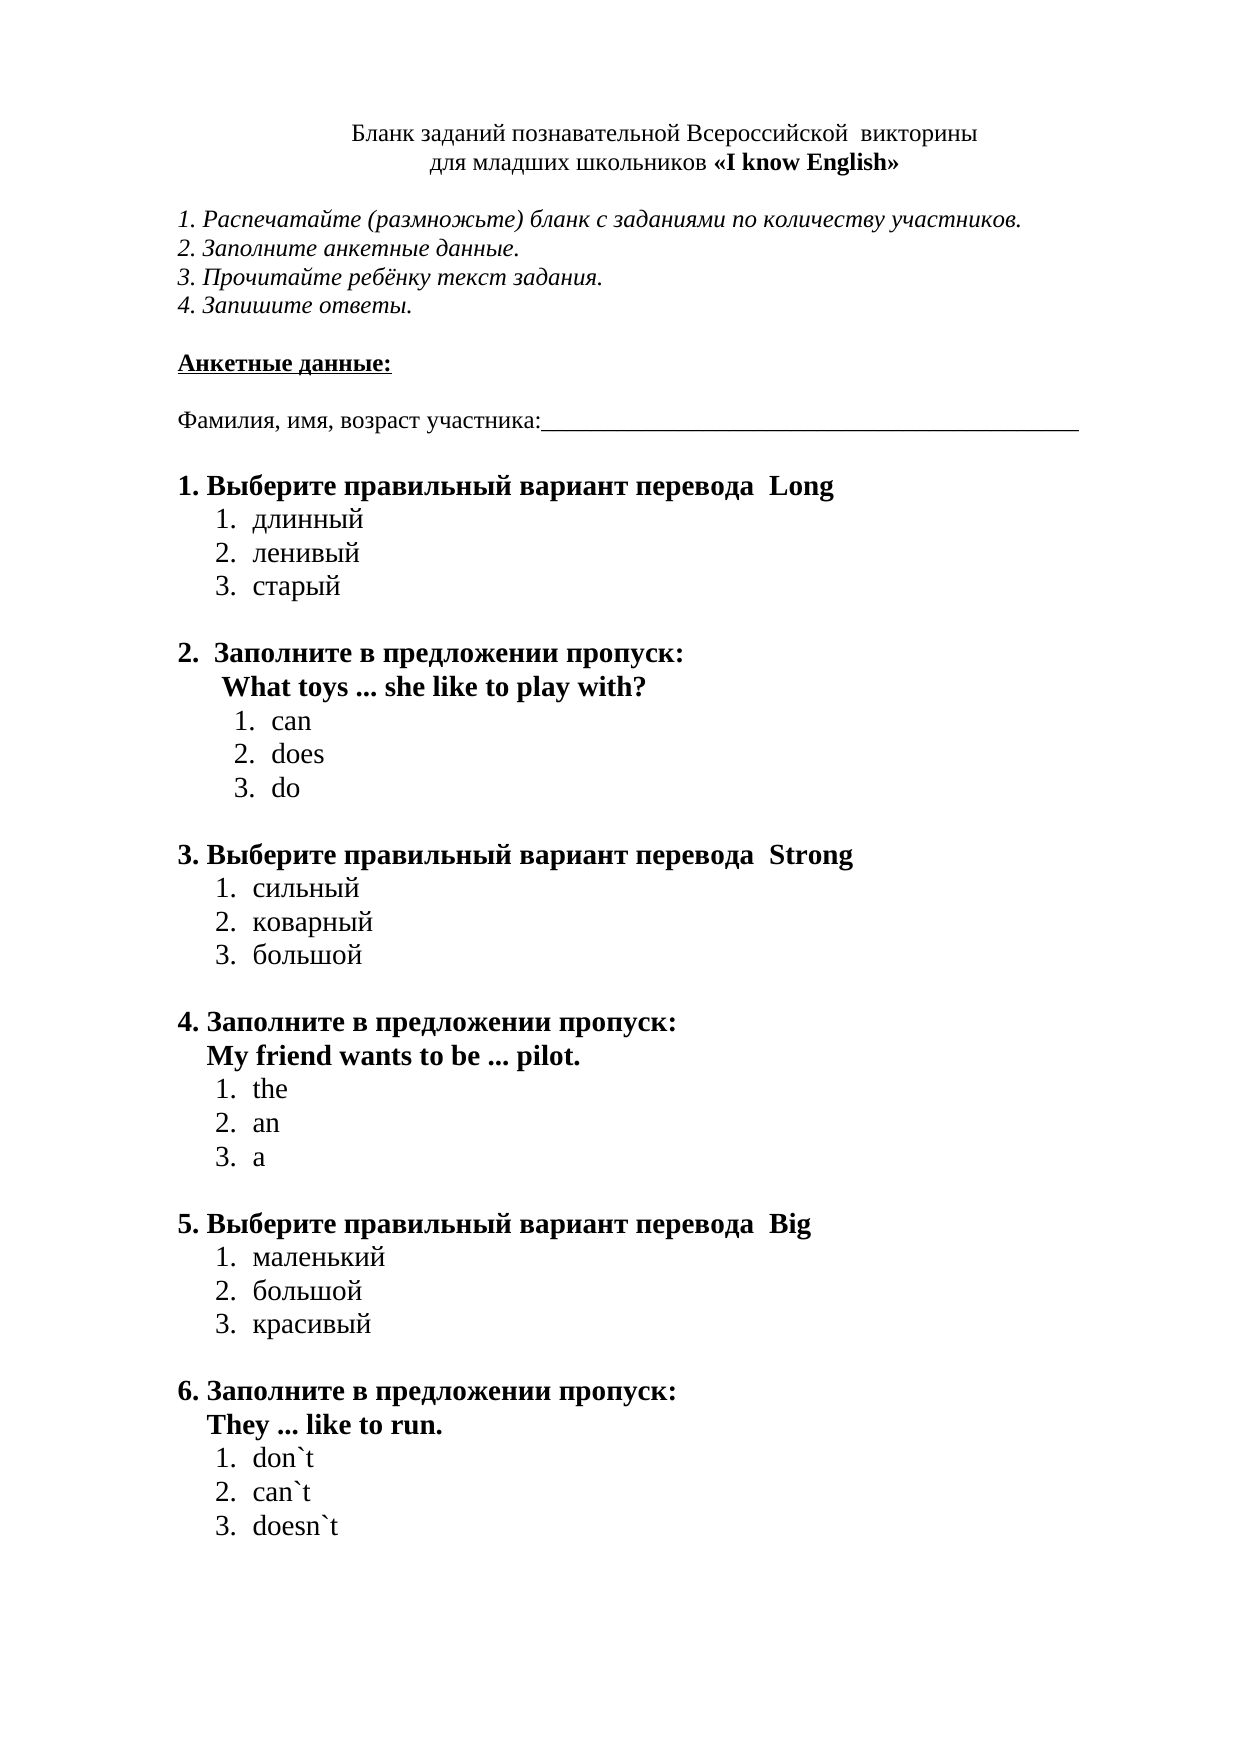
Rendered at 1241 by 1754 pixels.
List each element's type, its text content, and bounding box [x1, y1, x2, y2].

list старый [215, 568, 1152, 602]
list длинный [215, 501, 1152, 535]
text Бланк заданий познавательной Всероссийской викторины [177, 118, 1152, 147]
list can`t [215, 1474, 1152, 1508]
text 2. Заполните анкетные данные. [177, 233, 1152, 262]
text Фамилия, имя, возраст участника:___________________________________________ [177, 406, 1152, 434]
text Анкетные данные: [177, 348, 1152, 377]
text 6. Заполните в предложении пропуск: [177, 1340, 1152, 1407]
text What toys ... she like to play with? [177, 669, 1152, 703]
list ленивый [215, 535, 1152, 568]
list сильный [215, 870, 1152, 904]
list the [215, 1072, 1152, 1105]
text 2. Заполните в предложении пропуск: [177, 636, 1152, 669]
list коварный [215, 904, 1152, 937]
list a [215, 1139, 1152, 1172]
list does [233, 736, 1152, 770]
text 3. Выберите правильный вариант перевода Strong [177, 837, 1152, 870]
text 3. Прочитайте ребёнку текст задания. [177, 262, 1152, 291]
list большой [215, 1273, 1152, 1306]
list don`t [215, 1441, 1152, 1474]
text 1. Выберите правильный вариант перевода Long [177, 468, 1152, 501]
list большой [215, 937, 1152, 971]
text 4. Заполните в предложении пропуск: [177, 1004, 1152, 1038]
list красивый [215, 1306, 1152, 1340]
text 1. Распечатайте (размножьте) бланк с заданиями по количеству участников. [177, 204, 1152, 233]
list an [215, 1105, 1152, 1139]
list do [233, 770, 1152, 803]
text My friend wants to be ... pilot. [177, 1038, 1152, 1072]
text 5. Выберите правильный вариант перевода Big [177, 1206, 1152, 1239]
text They ... like to run. [177, 1407, 1152, 1441]
text для младших школьников «I know English» [177, 147, 1152, 176]
list doesn`t [215, 1508, 1152, 1541]
list can [233, 703, 1152, 736]
text 4. Запишите ответы. [177, 291, 1152, 319]
list маленький [215, 1239, 1152, 1273]
